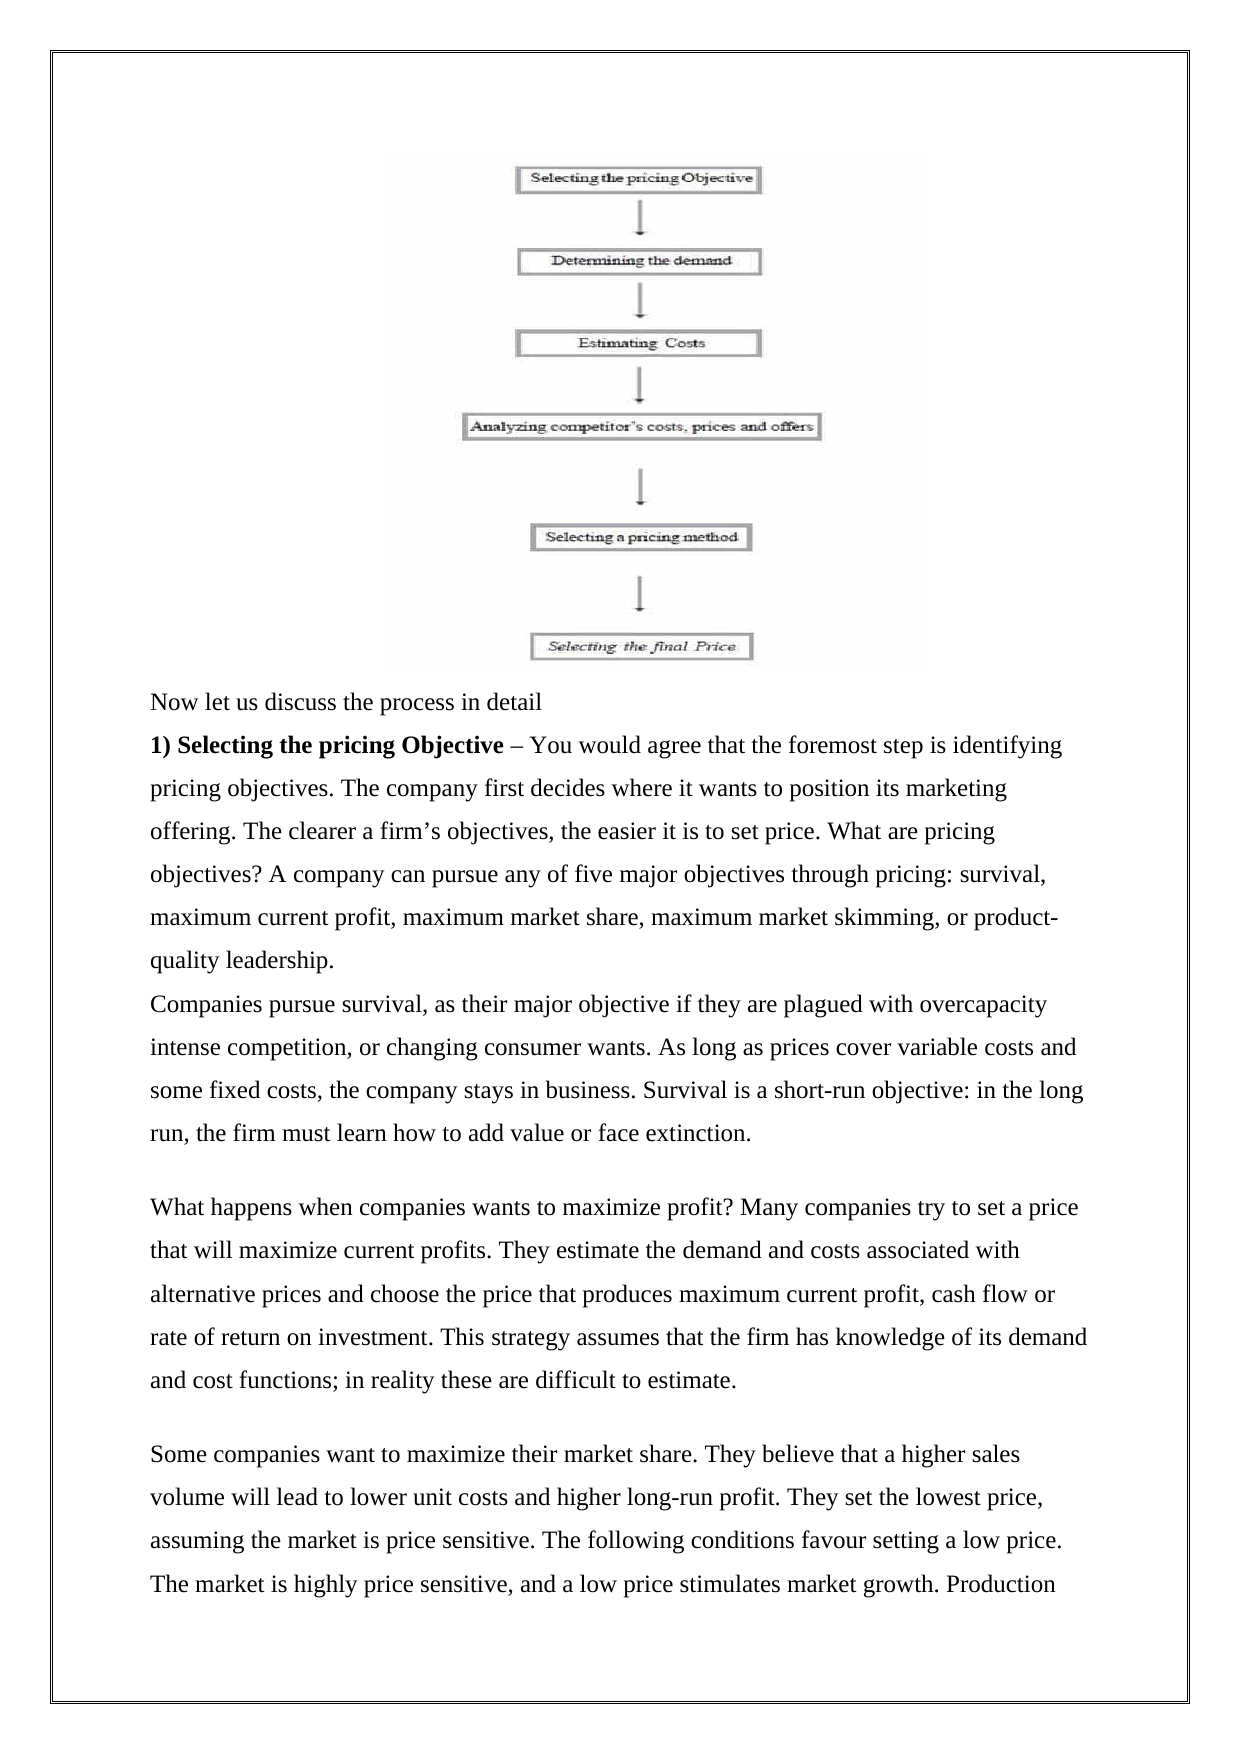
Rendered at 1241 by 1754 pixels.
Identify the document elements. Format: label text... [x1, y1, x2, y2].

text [150, 1439, 1090, 1597]
text 1) Selecting the pricing Objective – You would agree that the foremost step is identifying pricing objectives. The company first decides where it wants to position its marketing offering. The clearer a firm’s objectives, the easier it is to set price. What are pricing objectives? A company can pursue any of five major objectives through pricing: survival, maximum current profit, maximum market share, maximum market skimming, or product-quality leadership. [150, 730, 1090, 974]
text What happens when companies wants to maximize profit? Many companies try to set a price that will maximize current profits. They estimate the demand and costs associated with alternative prices and choose the price that produces maximum current profit, cash flow or rate of return on investment. This strategy assumes that the firm has knowledge of its demand and cost functions; in reality these are difficult to estimate. [150, 1192, 1090, 1394]
text Now let us discuss the process in detail [150, 687, 1090, 716]
picture [387, 150, 924, 673]
text Companies pursue survival, as their major objective if they are plagued with overcapacity intense competition, or changing consumer wants. As long as prices cover variable costs and some fixed costs, the company stays in business. Survival is a short-run objective: in the long run, the firm must learn how to add value or face extinction. [150, 989, 1090, 1147]
